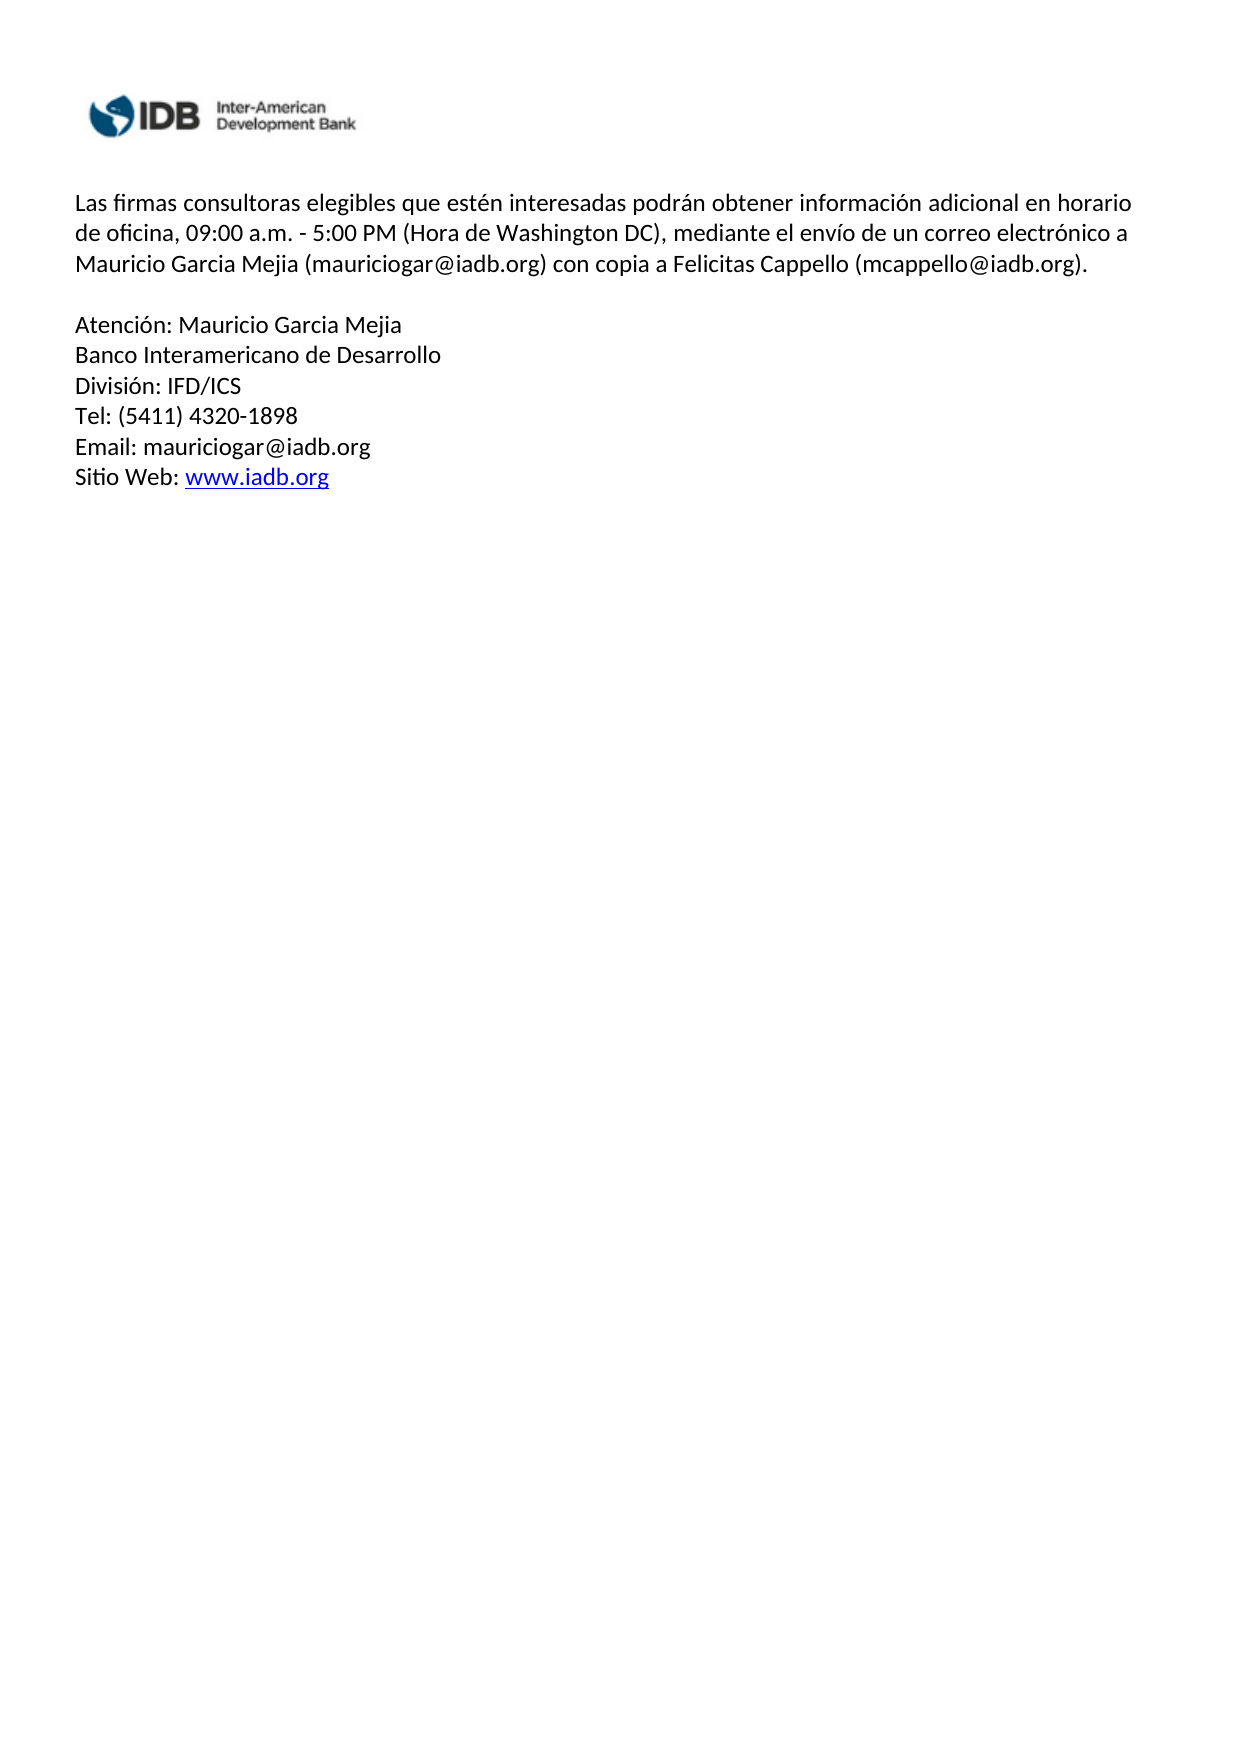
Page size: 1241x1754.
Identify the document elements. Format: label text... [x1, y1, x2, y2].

text Las firmas consultoras elegibles que estén interesadas podrán obtener información adicional en horario de oficina, 09:00 a.m. - 5:00 PM (Hora de Washington DC), mediante el envío de un correo electrónico a [75, 187, 1134, 248]
text Email: mauriciogar@iadb.org [75, 431, 1134, 461]
picture [75, 75, 396, 157]
text Banco Interamericano de Desarrollo [75, 339, 1134, 370]
text Atención: Mauricio Garcia Mejia [75, 309, 1134, 339]
text Sitio Web: www.iadb.org [75, 461, 1134, 492]
text Mauricio Garcia Mejia (mauriciogar@iadb.org) con copia a Felicitas Cappello (mcappello@iadb.org). [75, 248, 1134, 278]
text División: IFD/ICS [75, 370, 1134, 400]
text Tel: (5411) 4320-1898 [75, 400, 1134, 431]
